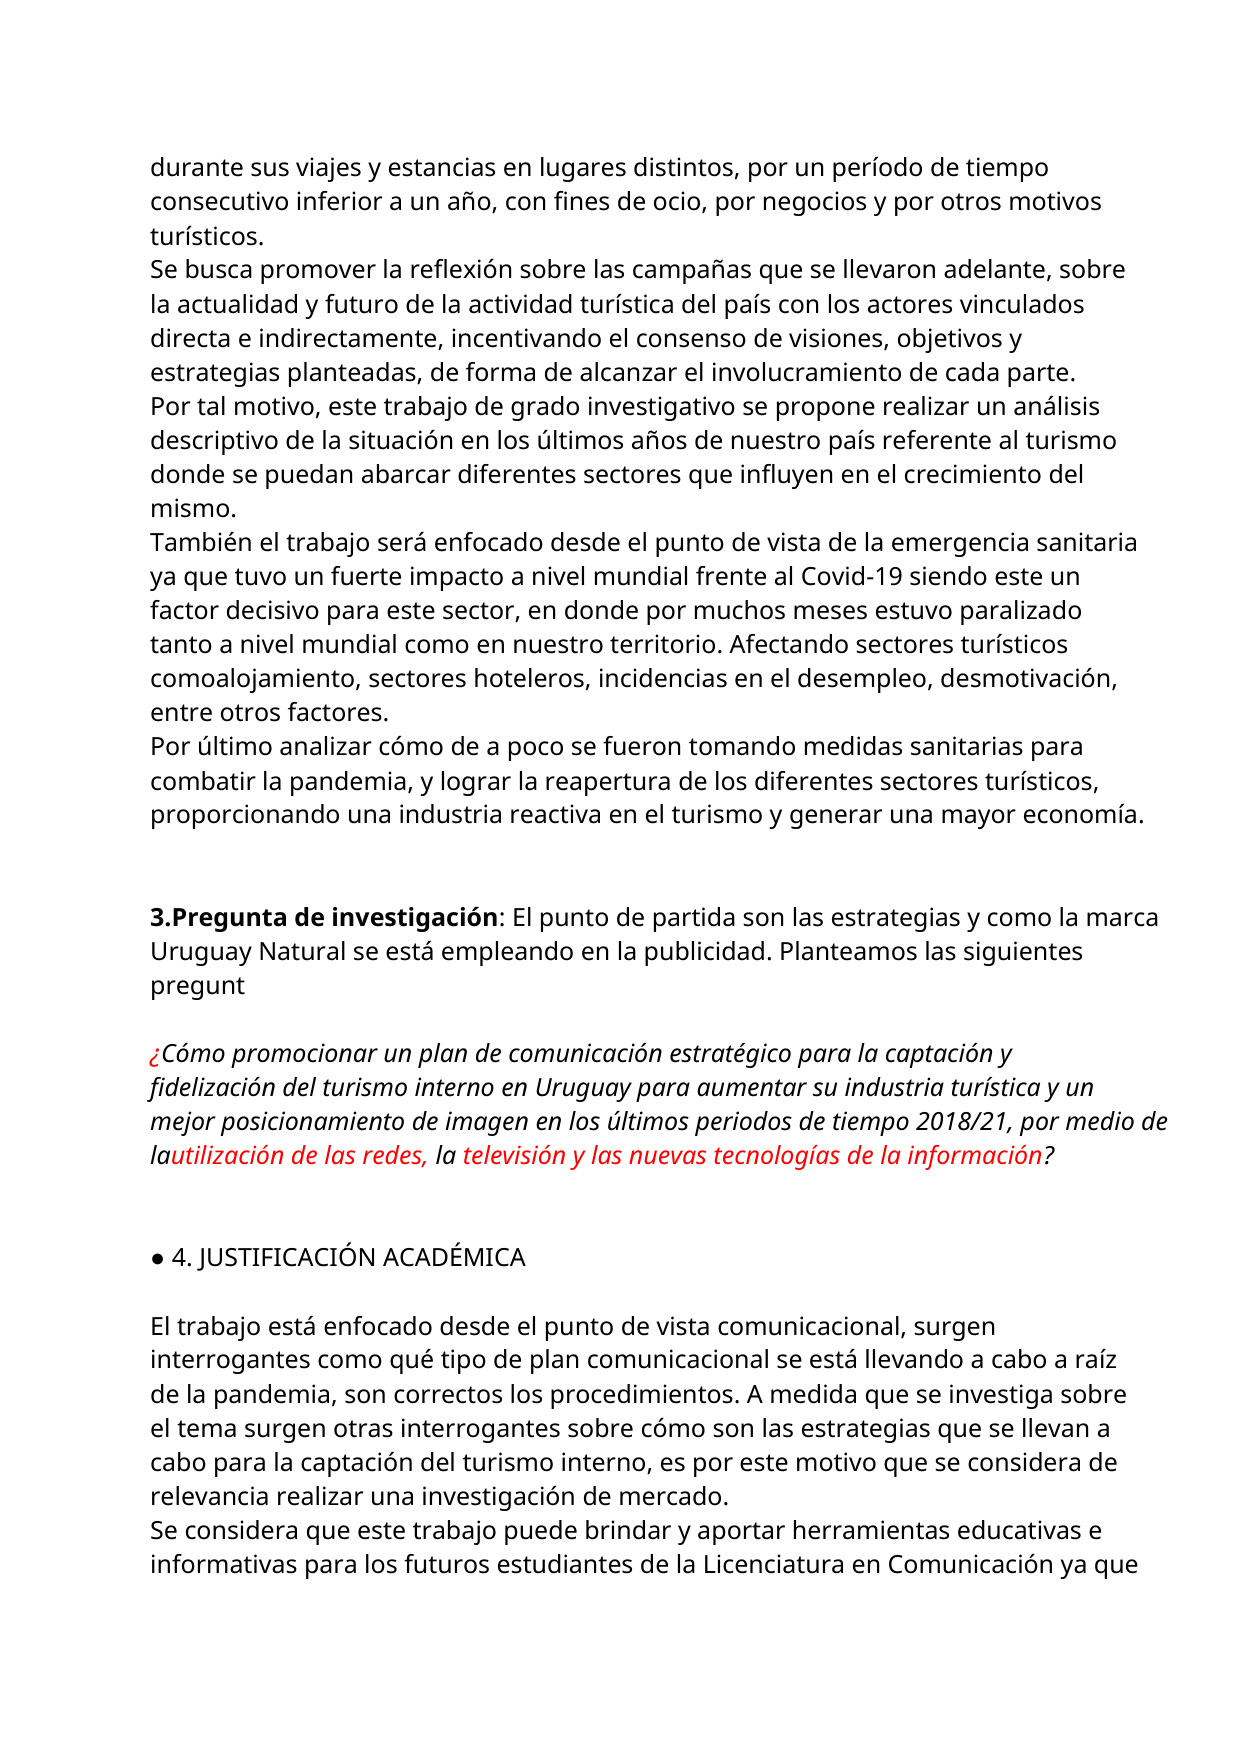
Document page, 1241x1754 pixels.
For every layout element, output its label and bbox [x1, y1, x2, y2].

table_header [150, 150, 1184, 1581]
